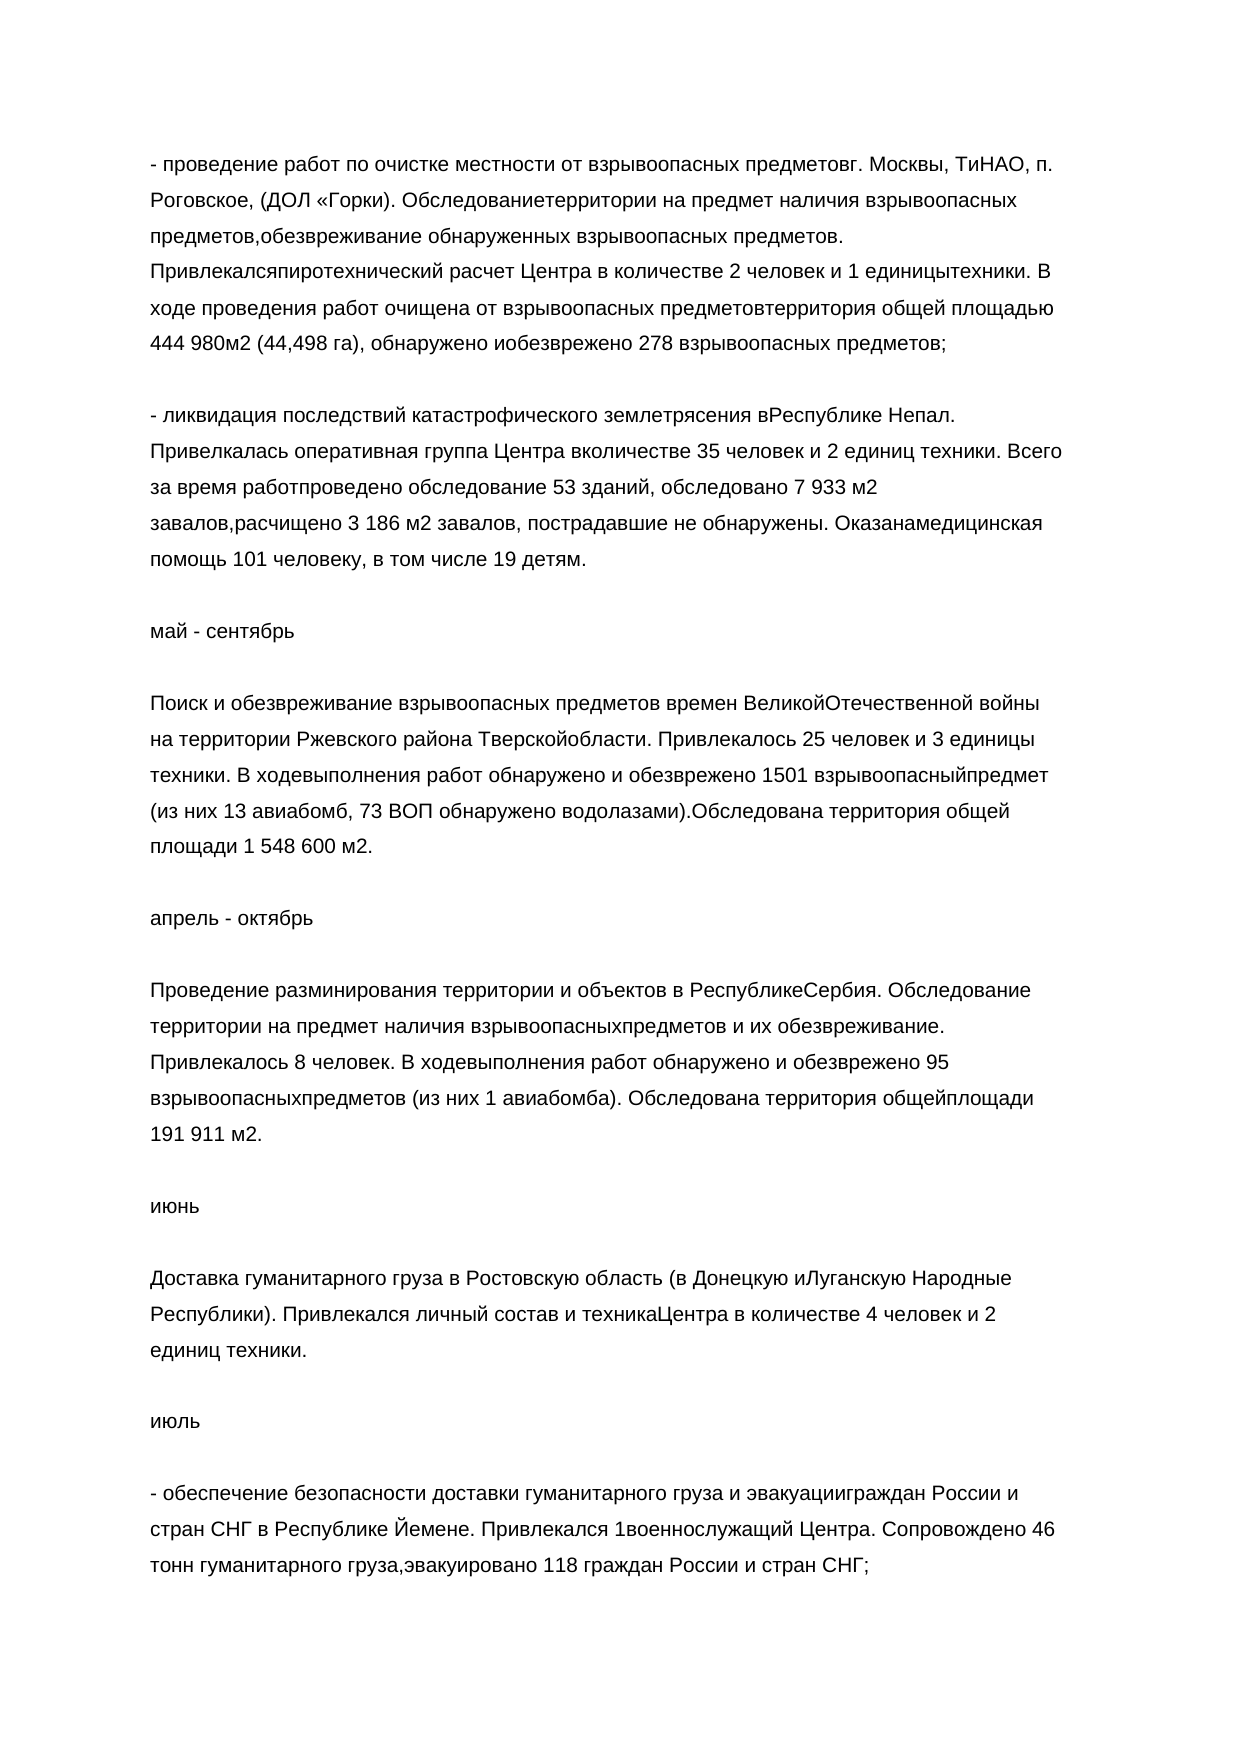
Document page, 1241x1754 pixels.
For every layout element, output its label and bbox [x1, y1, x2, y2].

table_cell [140, 150, 1078, 1577]
